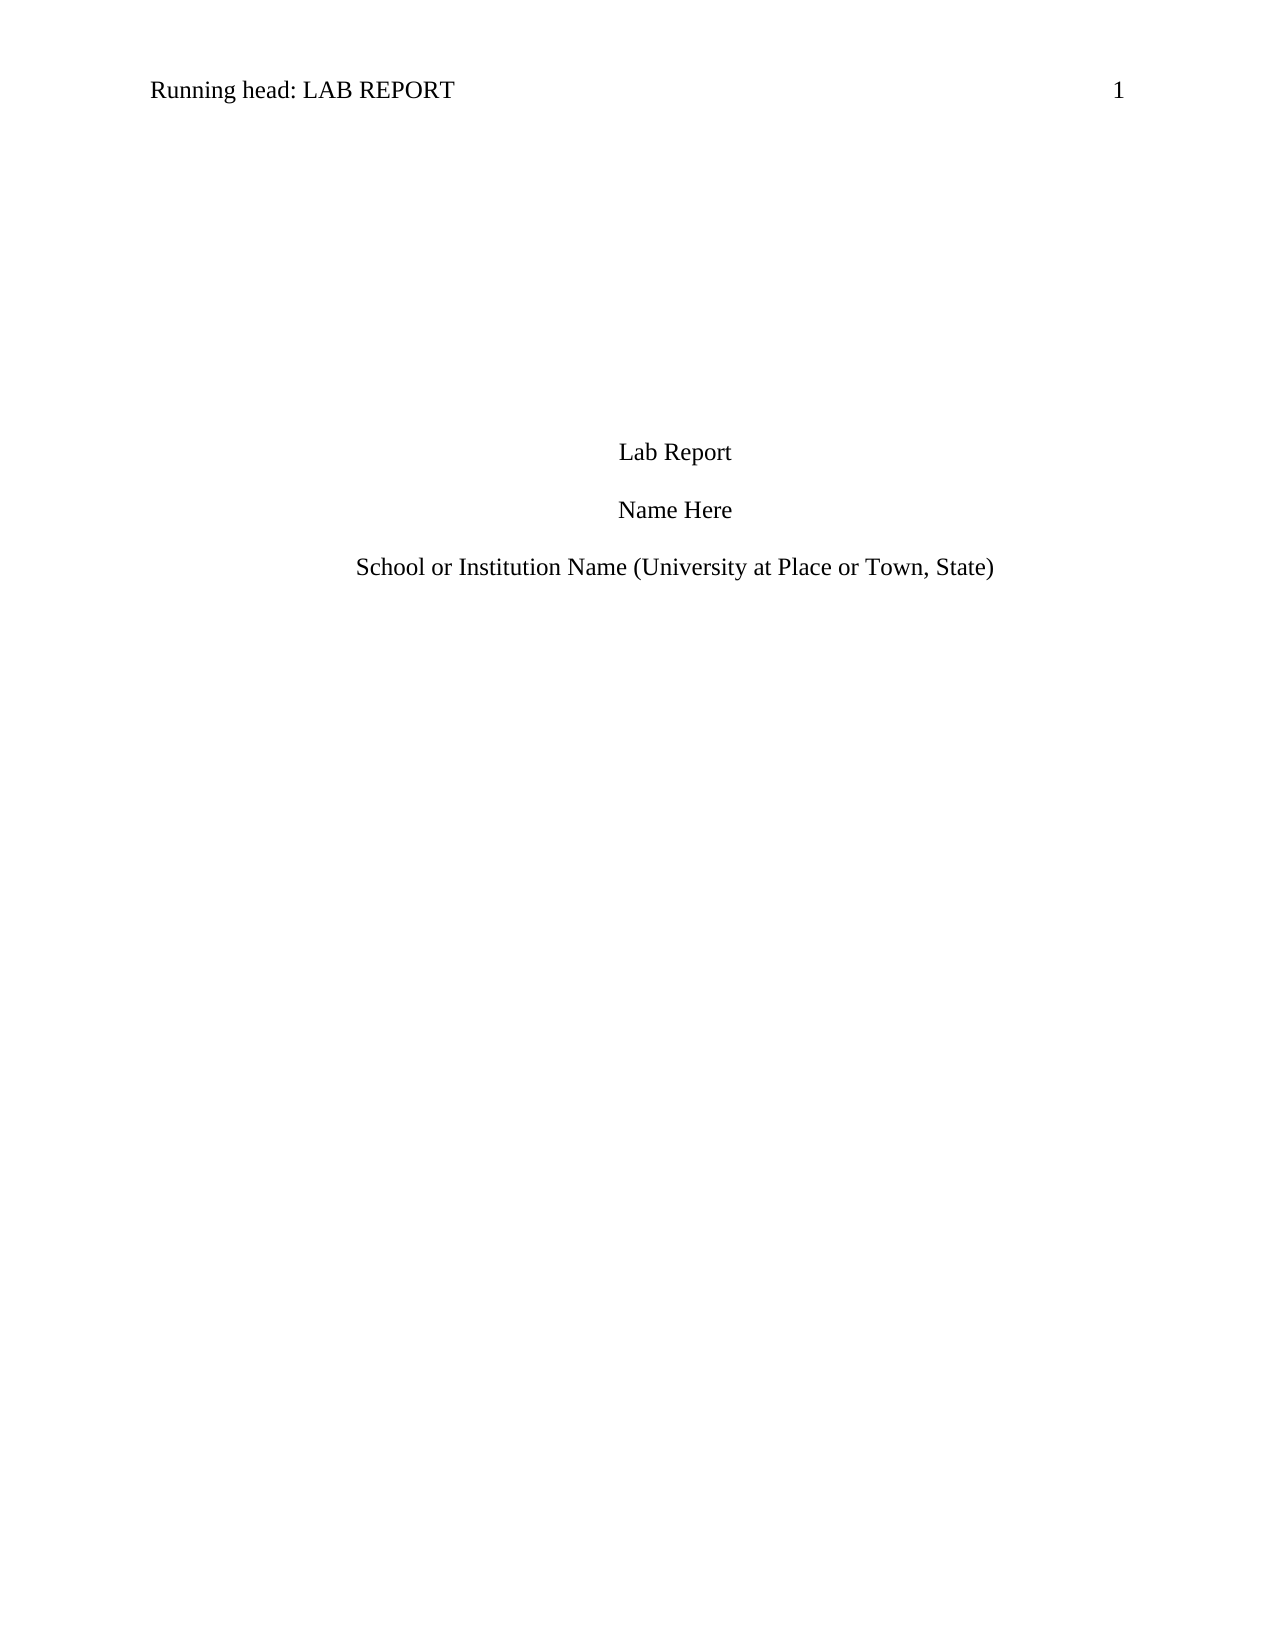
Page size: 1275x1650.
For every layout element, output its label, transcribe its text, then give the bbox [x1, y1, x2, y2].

text Lab Report [150, 437, 1125, 466]
text Name Here [150, 495, 1125, 524]
text School or Institution Name (University at Place or Town, State) [150, 552, 1125, 581]
